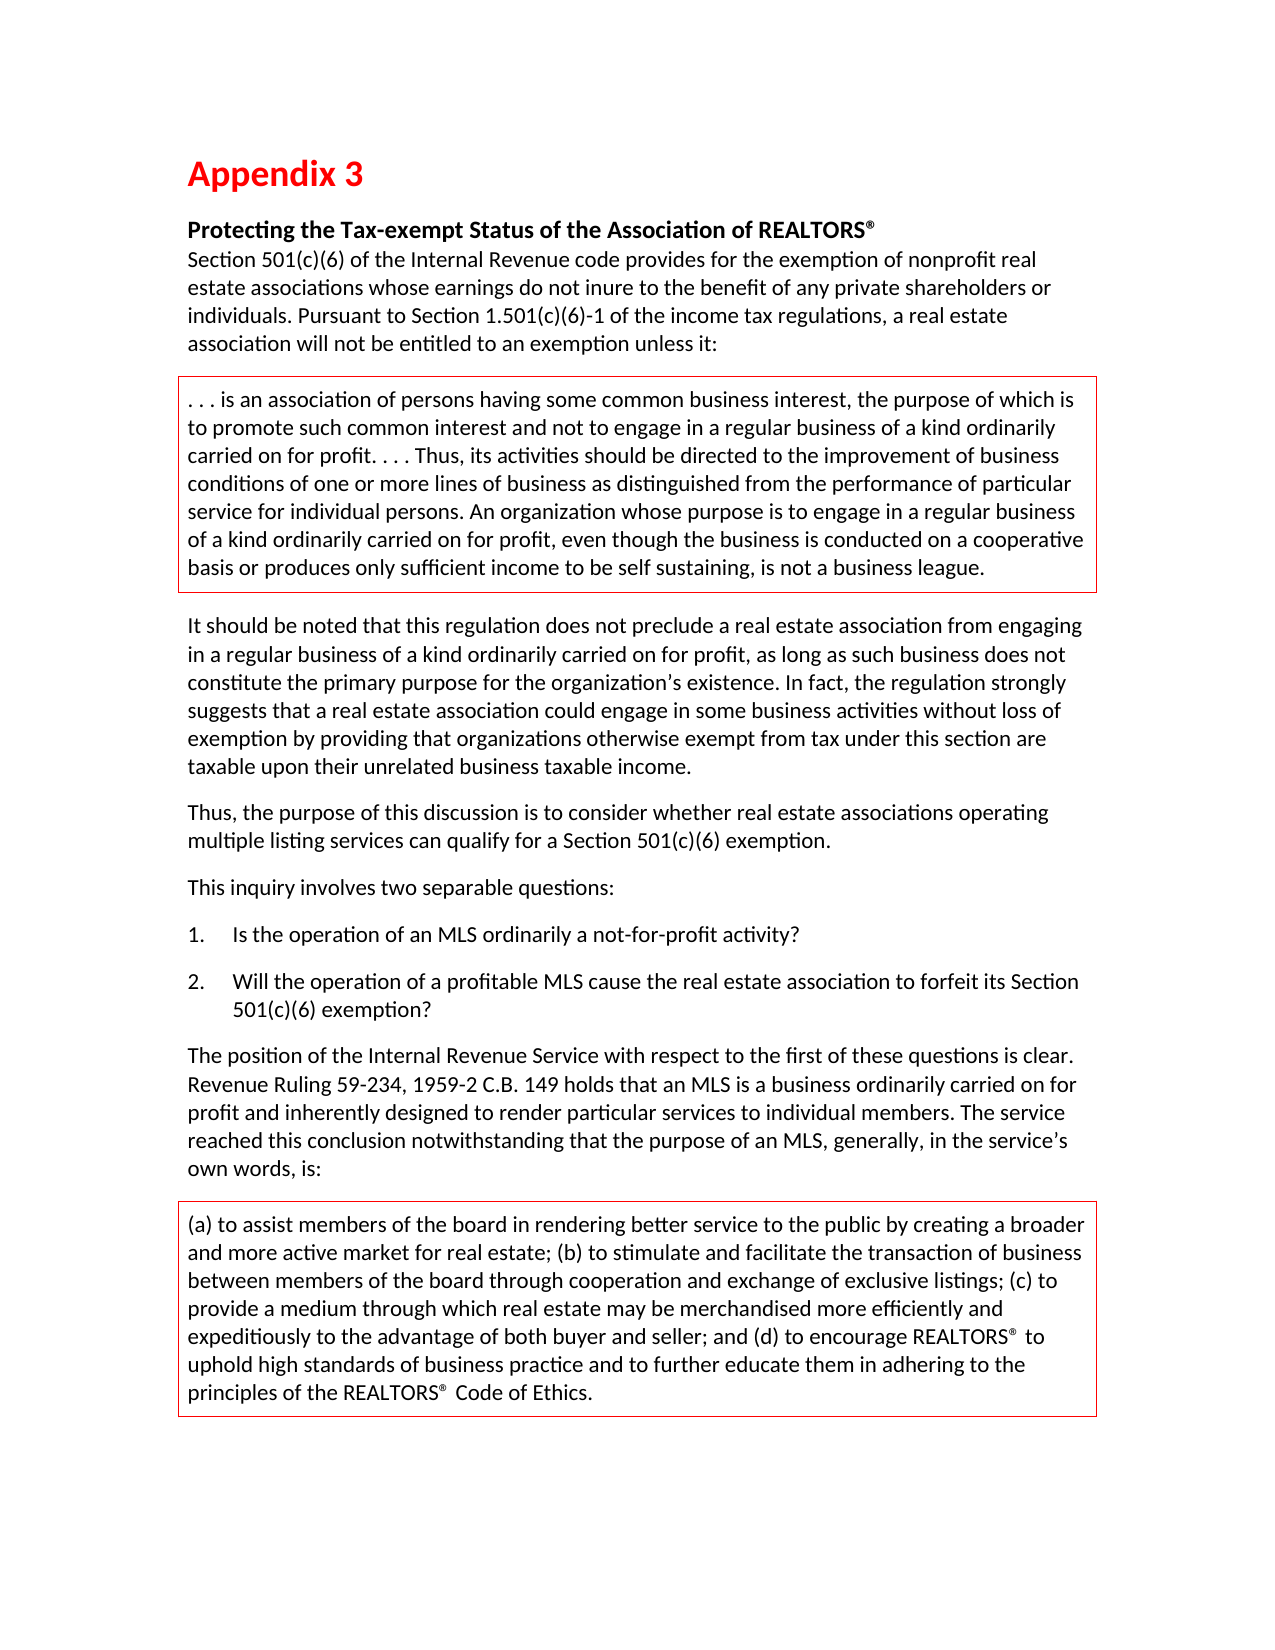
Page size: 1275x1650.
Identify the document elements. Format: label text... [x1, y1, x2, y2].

text Appendix 3 [187, 150, 1087, 196]
list 2. Will the operation of a profitable MLS cause the real estate association to forfeit its Section 501(c)(6) exemption? [187, 967, 1087, 1023]
list 1. Is the operation of an MLS ordinarily a not-for-profit activity? [187, 920, 1087, 948]
text Thus, the purpose of this discussion is to consider whether real estate associations operating multiple listing services can qualify for a Section 501(c)(6) exemption. [187, 798, 1087, 854]
text Section 501(c)(6) of the Internal Revenue code provides for the exemption of nonprofit real estate associations whose earnings do not inure to the benefit of any private shareholders or individuals. Pursuant to Section 1.501(c)(6)-1 of the income tax regulations, a real estate association will not be entitled to an exemption unless it: [187, 245, 1087, 357]
text The position of the Internal Revenue Service with respect to the first of these questions is clear. Revenue Ruling 59-234, 1959-2 C.B. 149 holds that an MLS is a business ordinarily carried on for profit and inherently designed to render particular services to individual members. The service reached this conclusion notwithstanding that the purpose of an MLS, generally, in the service’s own words, is: [187, 1042, 1087, 1182]
text It should be noted that this regulation does not preclude a real estate association from engaging in a regular business of a kind ordinarily carried on for profit, as long as such business does not constitute the primary purpose for the organization’s existence. In fact, the regulation strongly suggests that a real estate association could engage in some business activities without loss of exemption by providing that organizations otherwise exempt from tax under this section are taxable upon their unrelated business taxable income. [187, 612, 1087, 780]
text (a) to assist members of the board in rendering better service to the public by creating a broader and more active market for real estate; (b) to stimulate and facilitate the transaction of business between members of the board through cooperation and exchange of exclusive listings; (c) to provide a medium through which real estate may be merchandised more efficiently and expeditiously to the advantage of both buyer and seller; and (d) to encourage REALTORS® to uphold high standards of business practice and to further educate them in adhering to the principles of the REALTORS® Code of Ethics. [179, 1202, 1096, 1416]
text This inquiry involves two separable questions: [187, 873, 1087, 901]
text . . . is an association of persons having some common business interest, the purpose of which is to promote such common interest and not to engage in a regular business of a kind ordinarily carried on for profit. . . . Thus, its activities should be directed to the improvement of business conditions of one or more lines of business as distinguished from the performance of particular service for individual persons. An organization whose purpose is to engage in a regular business of a kind ordinarily carried on for profit, even though the business is conducted on a cooperative basis or produces only sufficient income to be self sustaining, is not a business league. [179, 377, 1096, 592]
text Protecting the Tax-exempt Status of the Association of REALTORS® [187, 214, 1087, 245]
